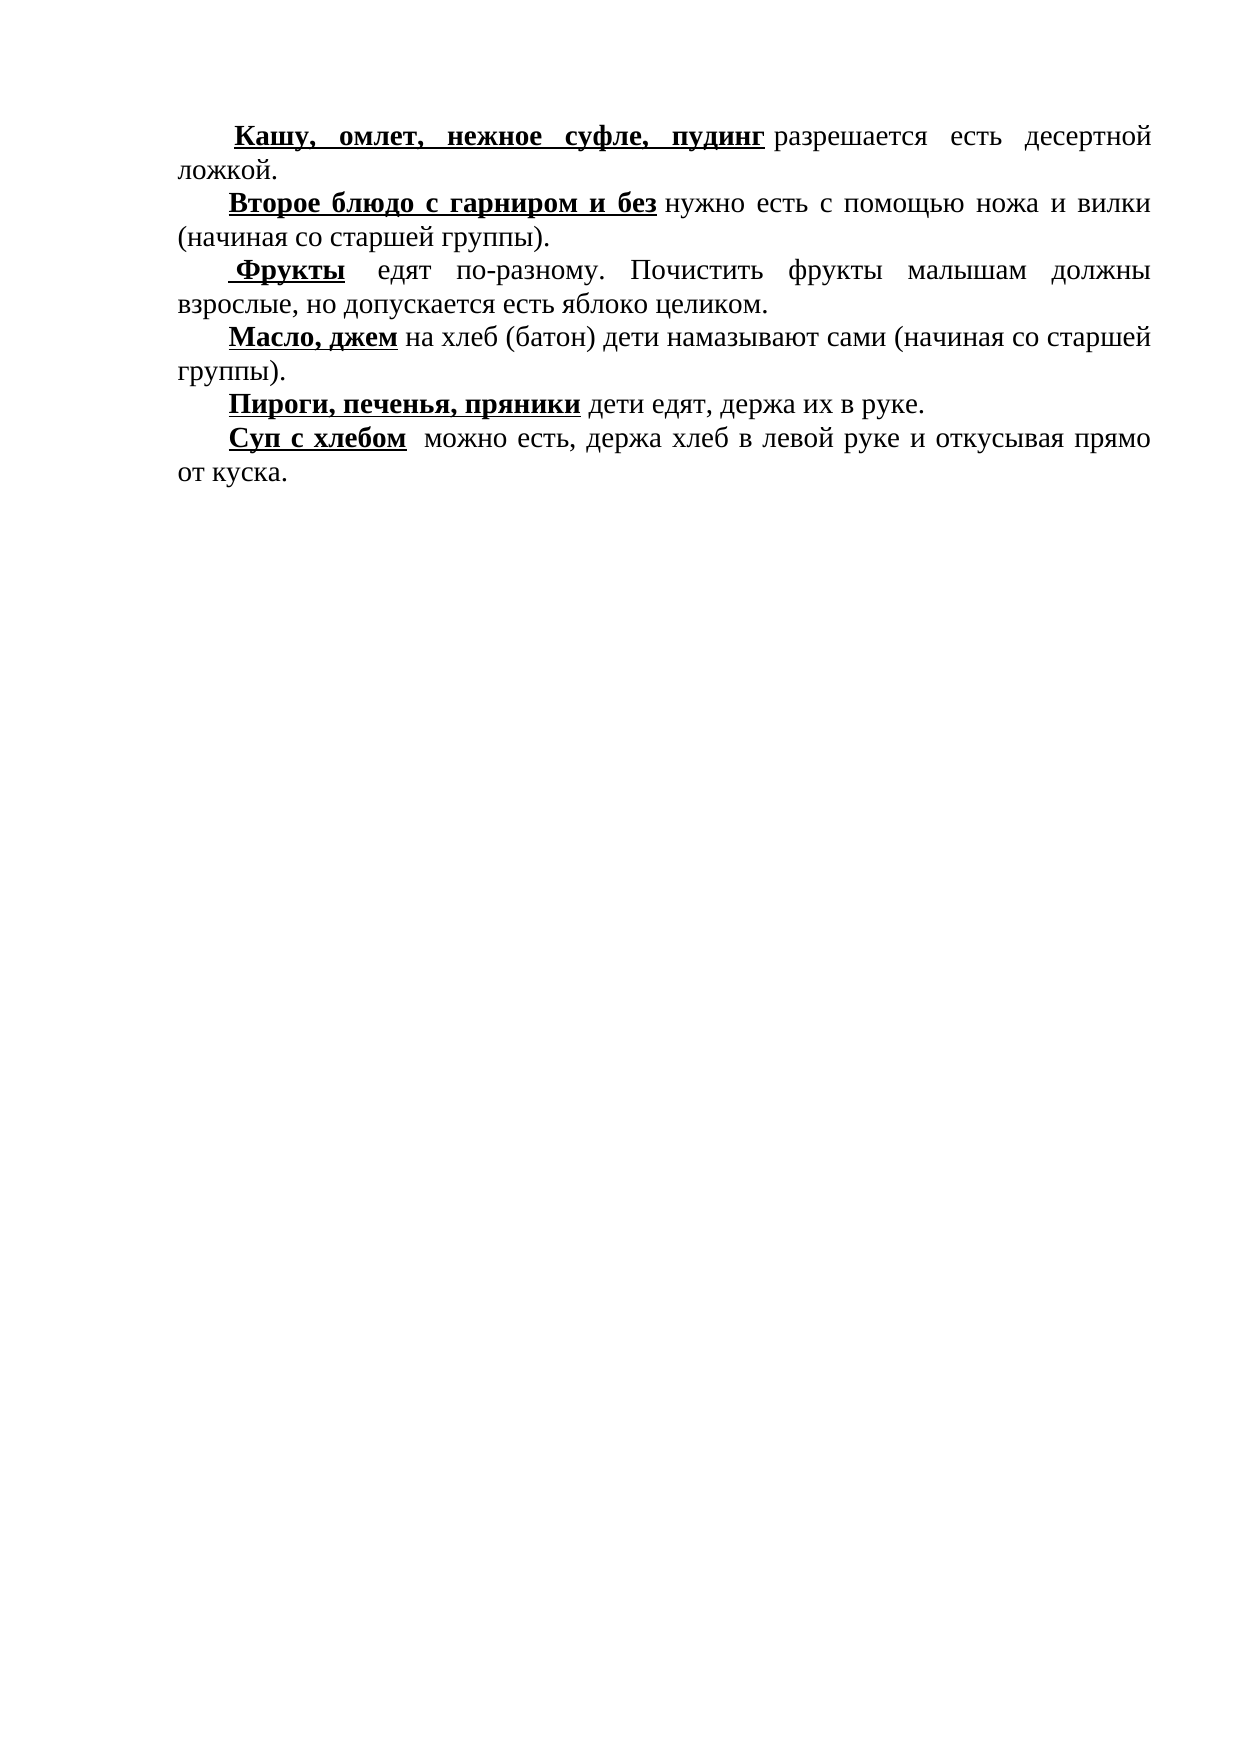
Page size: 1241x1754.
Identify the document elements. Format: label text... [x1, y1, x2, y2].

text Суп с хлебом можно есть, держа хлеб в левой руке и откусывая прямо от куска. [177, 420, 1152, 487]
text Кашу, омлет, нежное суфле, пудинг разрешается есть десертной ложкой. [177, 118, 1152, 185]
text Пироги, печенья, пряники дети едят, держа их в руке. [177, 387, 1152, 420]
text Второе блюдо с гарниром и без нужно есть с помощью ножа и вилки (начиная со старшей группы). [177, 185, 1152, 252]
text Масло, джем на хлеб (батон) дети намазывают сами (начиная со старшей группы). [177, 319, 1152, 387]
text Фрукты едят по-разному. Почистить фрукты малышам должны взрослые, но допускается есть яблоко целиком. [177, 252, 1152, 319]
